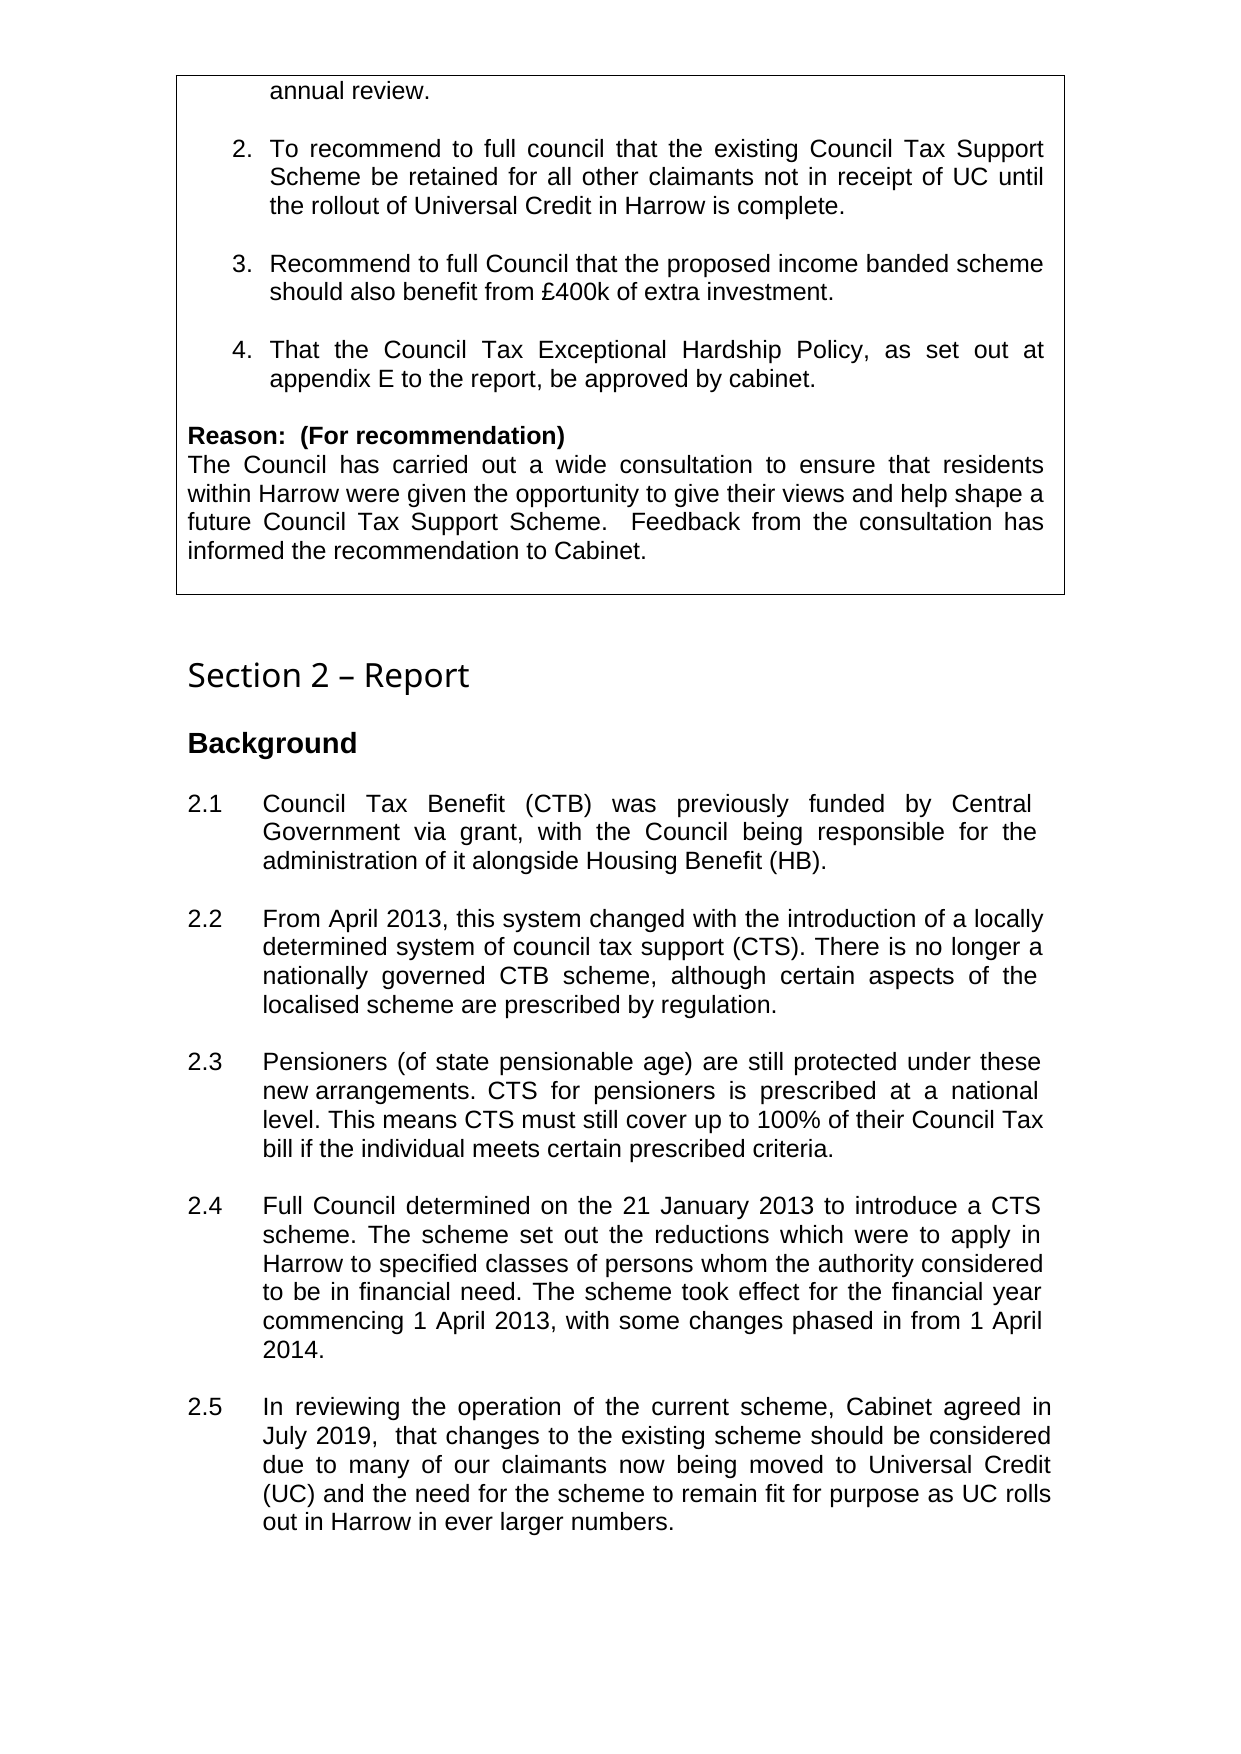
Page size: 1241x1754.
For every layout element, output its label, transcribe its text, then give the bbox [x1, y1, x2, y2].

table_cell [177, 76, 1064, 593]
subtitle Section 2 – Report [187, 652, 1053, 697]
text 2.3 Pensioners (of state pensionable age) are still protected under these new arrangements. CTS for pensioners is prescribed at a national level. This means CTS must still cover up to 100% of their Council Tax bill if the individual meets certain prescribed criteria. [187, 1047, 1053, 1162]
text 2.4 Full Council determined on the 21 January 2013 to introduce a CTS scheme. The scheme set out the reductions which were to apply in Harrow to specified classes of persons whom the authority considered to be in financial need. The scheme took effect for the financial year commencing 1 April 2013, with some changes phased in from 1 April 2014. [187, 1191, 1053, 1363]
text 2.2 From April 2013, this system changed with the introduction of a locally determined system of council tax support (CTS). There is no longer a nationally governed CTB scheme, although certain aspects of the localised scheme are prescribed by regulation. [187, 903, 1053, 1018]
text 2.5 In reviewing the operation of the current scheme, Cabinet agreed in July 2019, that changes to the existing scheme should be considered due to many of our claimants now being moved to Universal Credit (UC) and the need for the scheme to remain fit for purpose as UC rolls out in Harrow in ever larger numbers. [187, 1392, 1053, 1536]
text 2.1 Council Tax Benefit (CTB) was previously funded by Central Government via grant, with the Council being responsible for the administration of it alongside Housing Benefit (HB). [187, 788, 1053, 875]
text Background [187, 726, 1053, 760]
